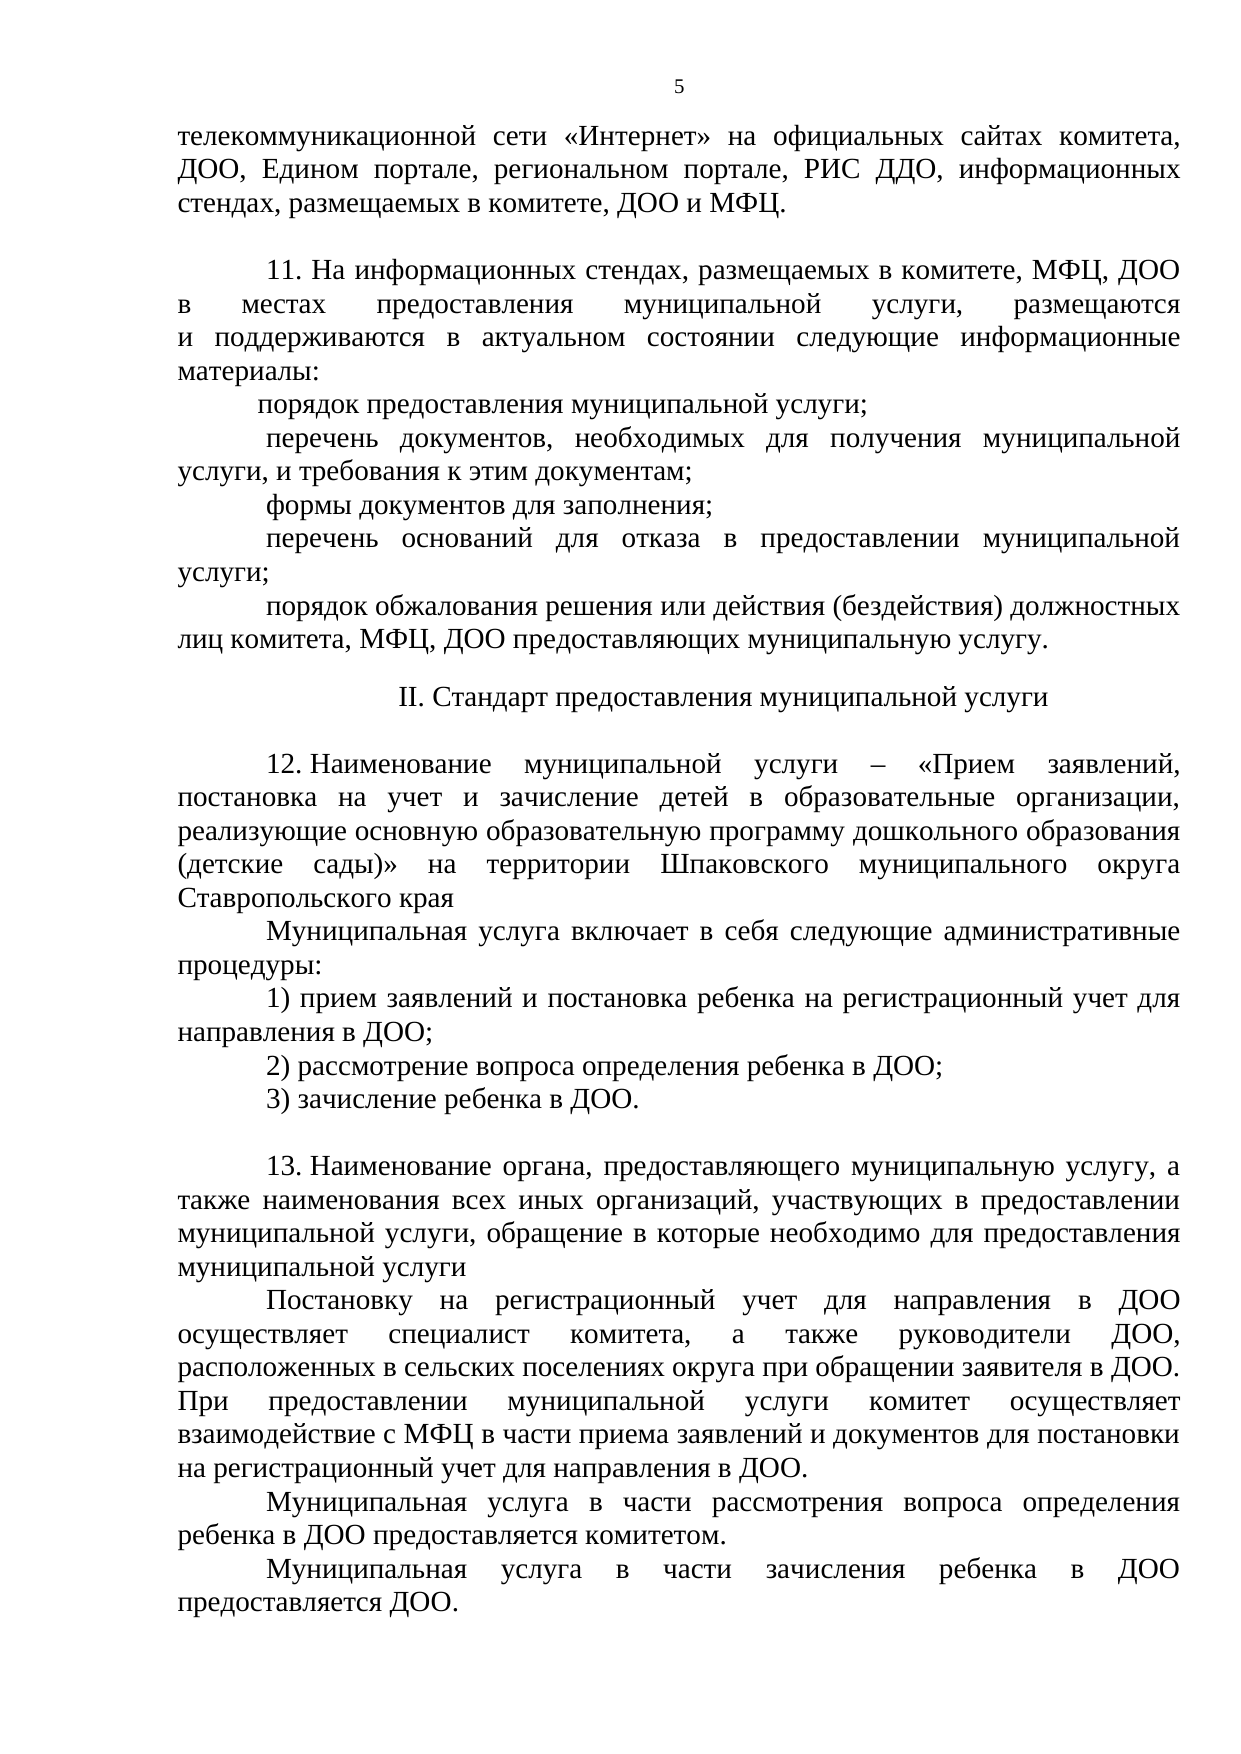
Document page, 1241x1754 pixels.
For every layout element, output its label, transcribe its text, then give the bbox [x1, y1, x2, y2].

text 1) прием заявлений и постановка ребенка на регистрационный учет для направления в ДОО; [177, 981, 1181, 1048]
text 12. Наименование муниципальной услуги – «Прием заявлений, постановка на учет и зачисление детей в образовательные организации, реализующие основную образовательную программу дошкольного образования (детские сады)» на территории Шпаковского муниципального округа Ставропольского края [177, 746, 1181, 913]
text Муниципальная услуга включает в себя следующие административные процедуры: [177, 913, 1181, 981]
text 11. На информационных стендах, размещаемых в комитете, МФЦ, ДОО в местах предоставления муниципальной услуги, размещаются и поддерживаются в актуальном состоянии следующие информационные материалы: порядок предоставления муниципальной услуги; [177, 252, 1181, 420]
text 2) рассмотрение вопроса определения ребенка в ДОО; [177, 1048, 1181, 1081]
text Муниципальная услуга в части рассмотрения вопроса определения ребенка в ДОО предоставляется комитетом. [177, 1484, 1181, 1551]
text 3) зачисление ребенка в ДОО. [177, 1081, 1181, 1115]
text Муниципальная услуга в части зачисления ребенка в ДОО предоставляется ДОО. [177, 1551, 1181, 1618]
text порядок обжалования решения или действия (бездействия) должностных лиц комитета, МФЦ, ДОО предоставляющих муниципальную услугу. [177, 588, 1181, 655]
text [177, 118, 1181, 219]
text Постановку на регистрационный учет для направления в ДОО осуществляет специалист комитета, а также руководители ДОО, расположенных в сельских поселениях округа при обращении заявителя в ДОО. При предоставлении муниципальной услуги комитет осуществляет взаимодействие с МФЦ в части приема заявлений и документов для постановки на регистрационный учет для направления в ДОО. [177, 1282, 1181, 1484]
text перечень оснований для отказа в предоставлении муниципальной услуги; [177, 521, 1181, 588]
text перечень документов, необходимых для получения муниципальной услуги, и требования к этим документам; [177, 420, 1181, 487]
text формы документов для заполнения; [177, 487, 1181, 521]
text 13. Наименование органа, предоставляющего муниципальную услугу, а также наименования всех иных организаций, участвующих в предоставлении муниципальной услуги, обращение в которые необходимо для предоставления муниципальной услуги [177, 1148, 1181, 1282]
text II. Стандарт предоставления муниципальной услуги [177, 679, 1181, 712]
